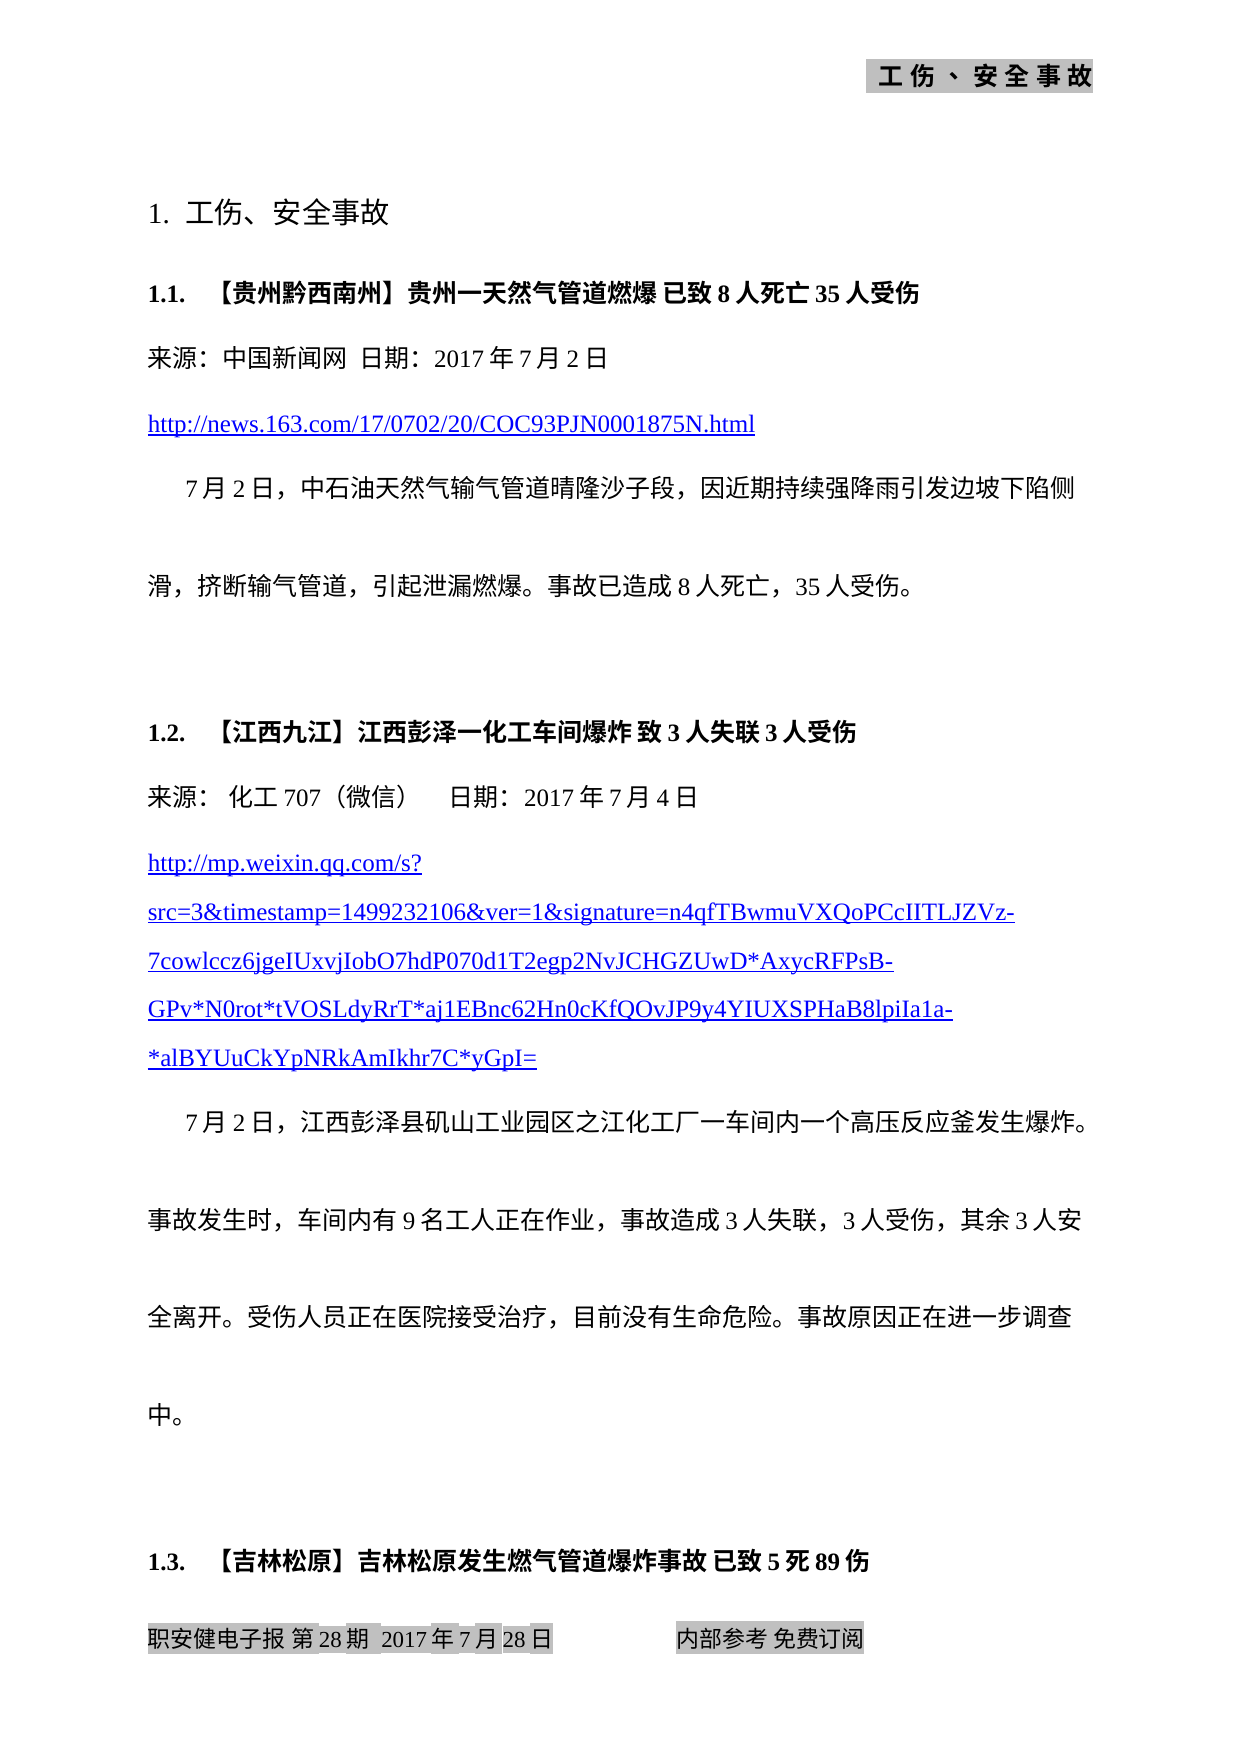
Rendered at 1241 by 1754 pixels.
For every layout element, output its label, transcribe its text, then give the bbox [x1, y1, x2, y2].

text http://mp.weixin.qq.com/s?src=3&timestamp=1499232106&ver=1&signature=n4qfTBwmuVXQoPCcIITLJZVz-7cowlccz6jgeIUxvjIobO7hdP070d1T2egp2NvJCHGZUwD*AxycRFPsB-GPv*N0rot*tVOSLdyRrT*aj1EBnc62Hn0cKfQOvJP9y4YIUXSPHaB8lpiIa1a-*alBYUuCkYpNRkAmIkhr7C*yGpI= [148, 846, 1092, 1074]
list 工伤、安全事故 [148, 178, 1092, 243]
list 【贵州黔西南州】贵州一天然气管道燃爆 已致8人死亡35人受伤 [148, 259, 1092, 324]
text 7月2日，中石油天然气输气管道晴隆沙子段，因近期持续强降雨引发边坡下陷侧滑，挤断输气管道，引起泄漏燃爆。事故已造成8人死亡，35人受伤。 [148, 454, 1092, 617]
list 【吉林松原】吉林松原发生燃气管道爆炸事故 已致5死89伤 [148, 1527, 1092, 1592]
text 来源：中国新闻网 日期：2017年7月2日 [148, 324, 1092, 389]
text 来源： 化工707（微信） 日期：2017年7月4日 [148, 763, 1092, 828]
list 【江西九江】江西彭泽一化工车间爆炸 致3人失联3人受伤 [148, 698, 1092, 763]
text 7月2日，江西彭泽县矶山工业园区之江化工厂一车间内一个高压反应釜发生爆炸。事故发生时，车间内有9名工人正在作业，事故造成3人失联，3人受伤，其余3人安全离开。受伤人员正在医院接受治疗，目前没有生命危险。事故原因正在进一步调查中。 [148, 1088, 1092, 1446]
text http://news.163.com/17/0702/20/COC93PJN0001875N.html [148, 408, 1092, 440]
